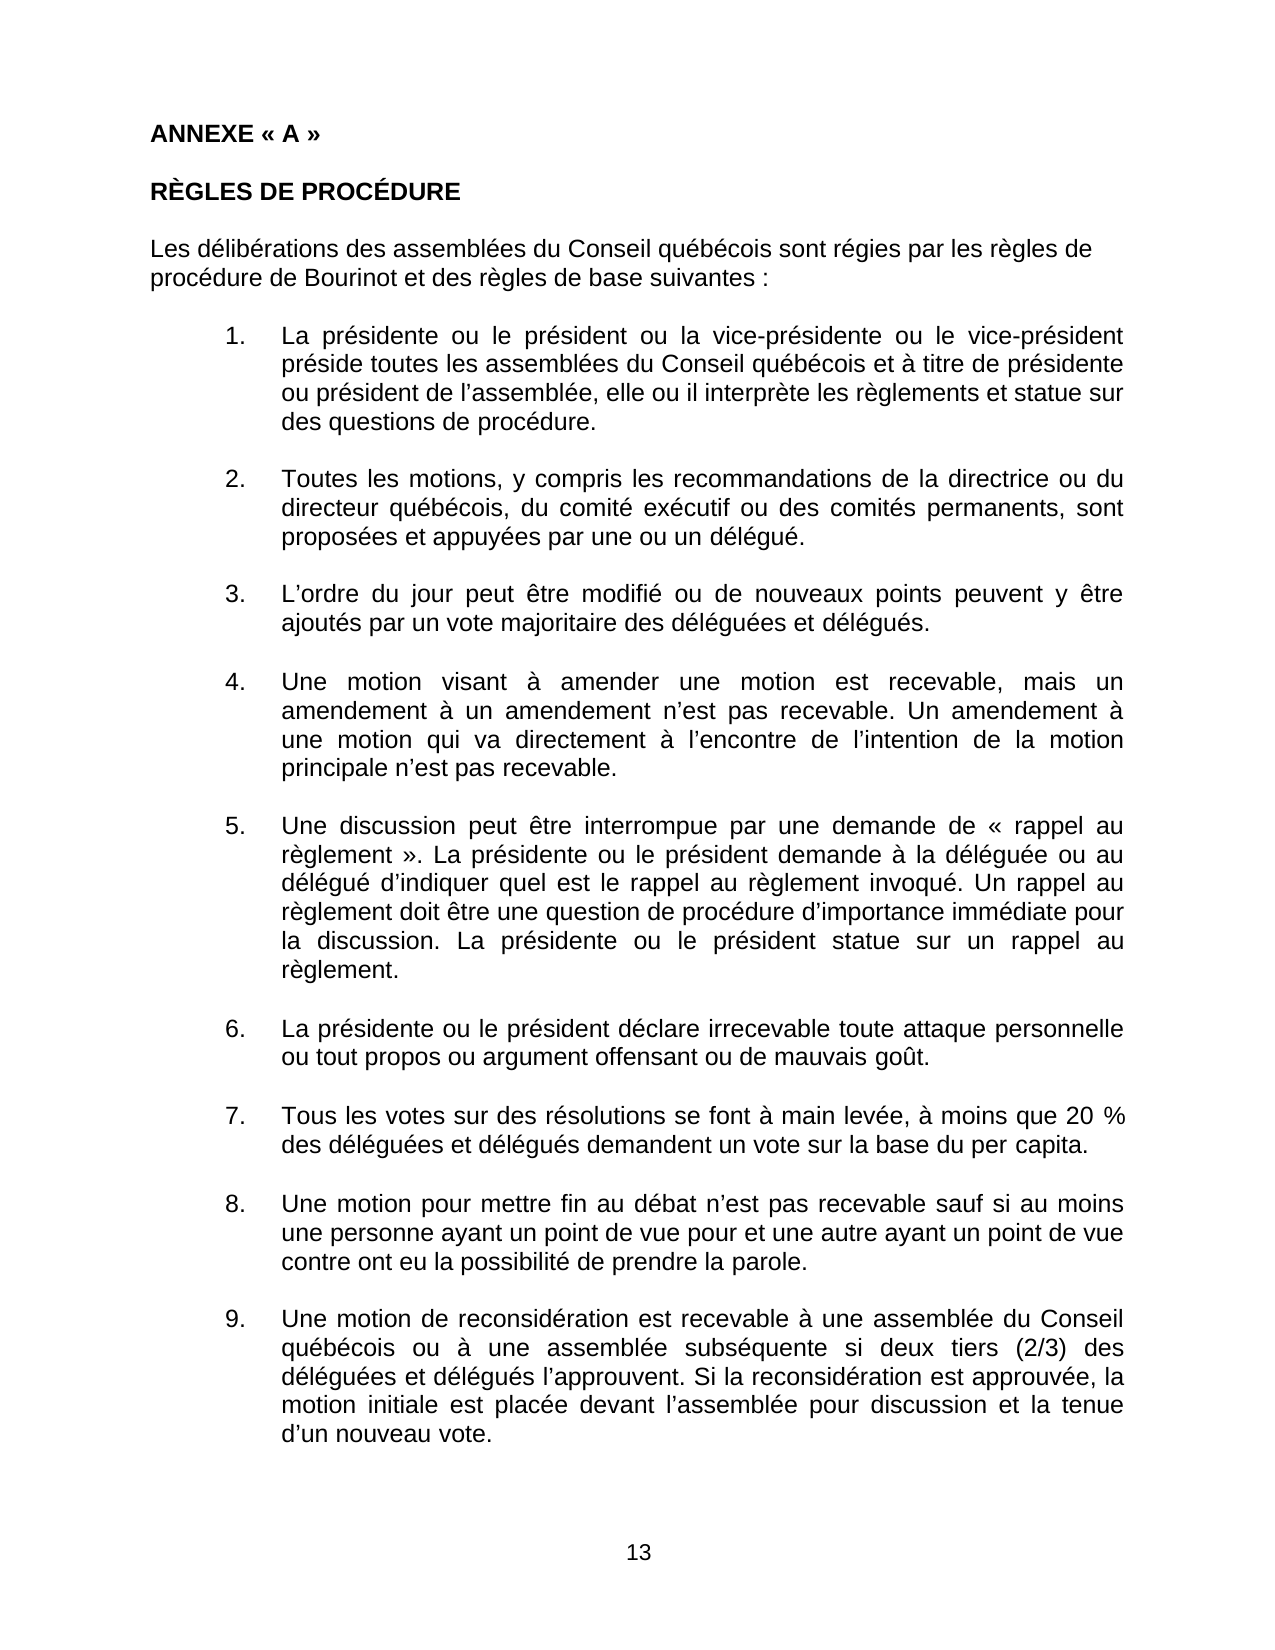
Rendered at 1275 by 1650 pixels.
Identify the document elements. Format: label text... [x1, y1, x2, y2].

list Une motion visant à amender une motion est recevable, mais un amendement à un amendement n’est pas recevable. Un amendement à une motion qui va directement à l’encontre de l’intention de la motion principale n’est pas recevable. [225, 667, 1125, 782]
list Toutes les motions, y compris les recommandations de la directrice ou du directeur québécois, du comité exécutif ou des comités permanents, sont proposées et appuyées par une ou un délégué. [225, 464, 1125, 551]
list Une discussion peut être interrompue par une demande de « rappel au règlement ». La présidente ou le président demande à la déléguée ou au délégué d’indiquer quel est le rappel au règlement invoqué. Un rappel au règlement doit être une question de procédure d’importance immédiate pour la discussion. La présidente ou le président statue sur un rappel au règlement. [225, 811, 1126, 983]
subtitle ANNEXE « A » [150, 119, 1137, 148]
list La présidente ou le président ou la vice-présidente ou le vice-président préside toutes les assemblées du Conseil québécois et à titre de présidente ou président de l’assemblée, elle ou il interprète les règlements et statue sur des questions de procédure. [225, 321, 1125, 436]
list Une motion pour mettre fin au débat n’est pas recevable sauf si au moins une personne ayant un point de vue pour et une autre ayant un point de vue contre ont eu la possibilité de prendre la parole. [225, 1189, 1125, 1276]
text RÈGLES DE PROCÉDURE [150, 177, 1137, 206]
text Les délibérations des assemblées du Conseil québécois sont régies par les règles de procédure de Bourinot et des règles de base suivantes : [150, 234, 1137, 292]
list La présidente ou le président déclare irrecevable toute attaque personnelle ou tout propos ou argument offensant ou de mauvais goût. [225, 1014, 1125, 1071]
list L’ordre du jour peut être modifié ou de nouveaux points peuvent y être ajoutés par un vote majoritaire des déléguées et délégués. [225, 579, 1125, 637]
list Tous les votes sur des résolutions se font à main levée, à moins que 20 % des déléguées et délégués demandent un vote sur la base du per capita. [225, 1101, 1125, 1159]
list Une motion de reconsidération est recevable à une assemblée du Conseil québécois ou à une assemblée subséquente si deux tiers (2/3) des déléguées et délégués l’approuvent. Si la reconsidération est approuvée, la motion initiale est placée devant l’assemblée pour discussion et la tenue d’un nouveau vote. [225, 1304, 1126, 1448]
